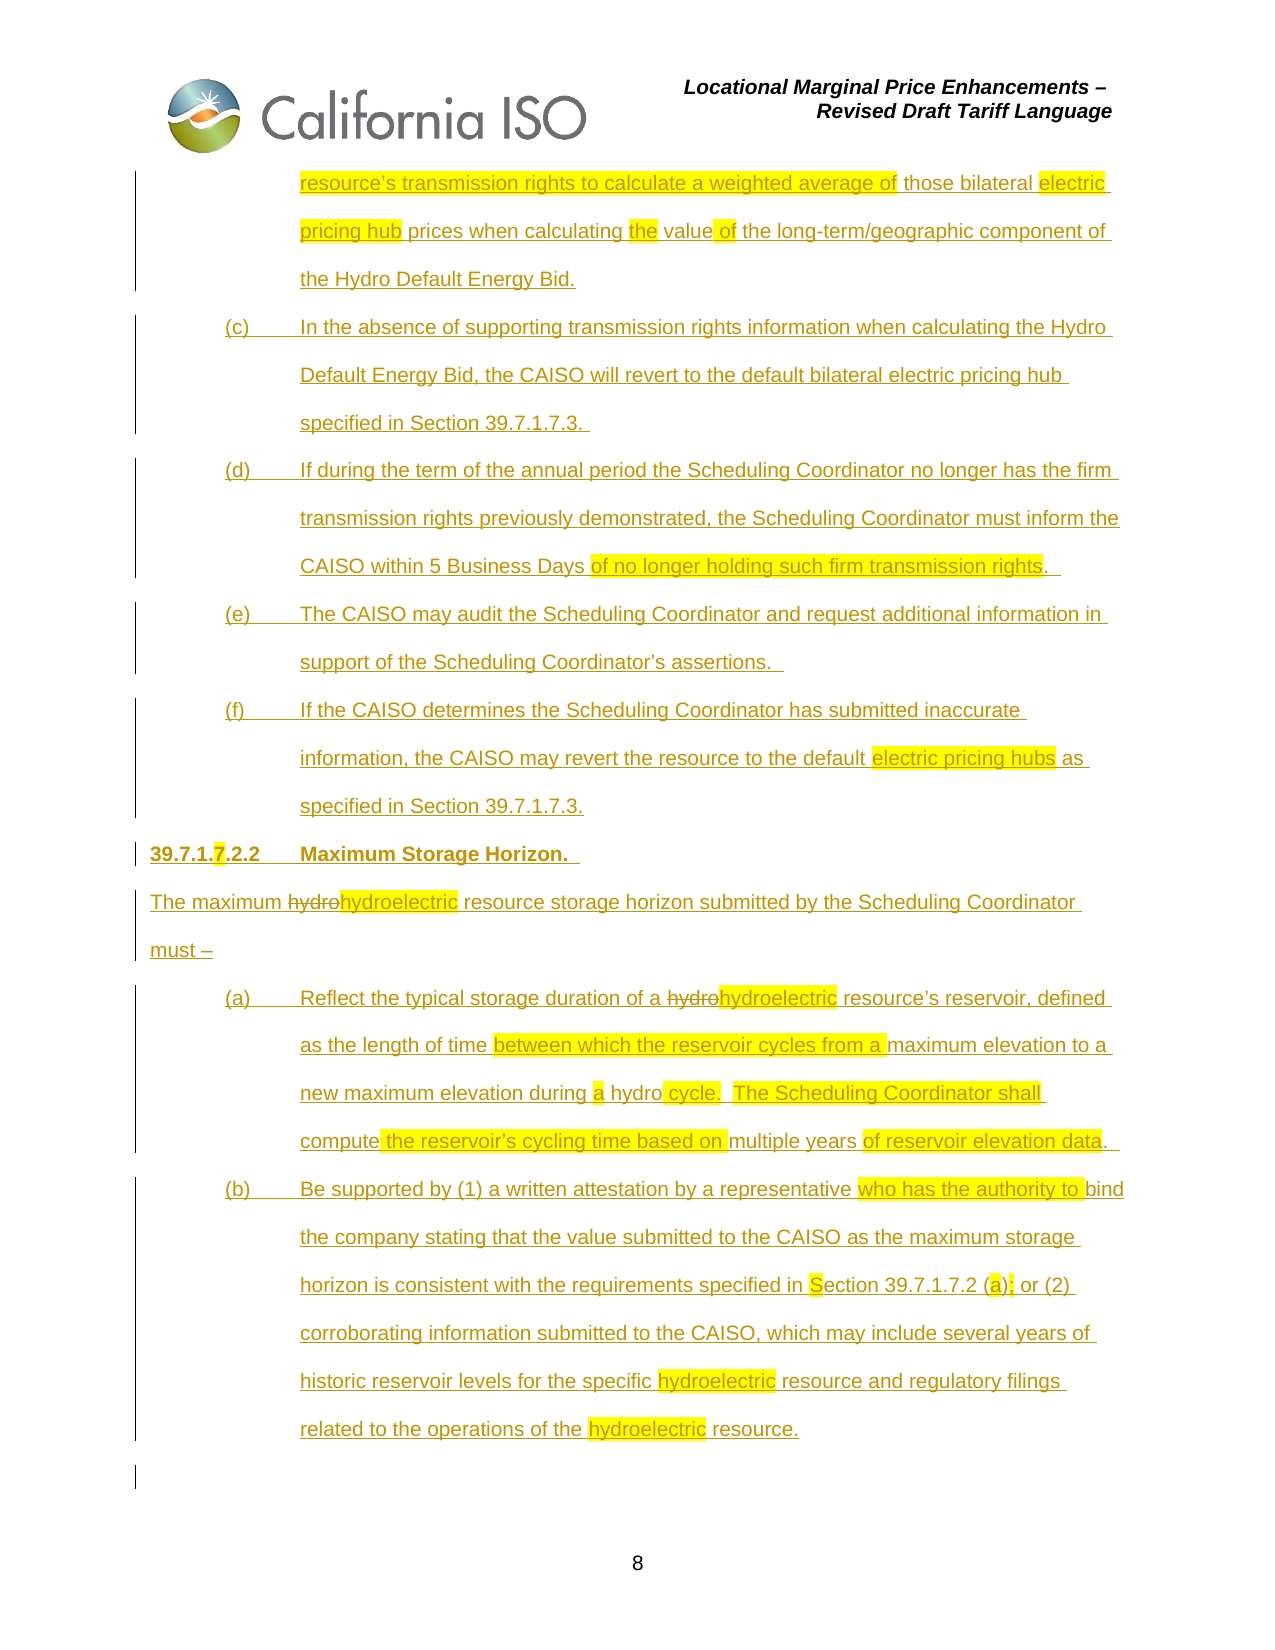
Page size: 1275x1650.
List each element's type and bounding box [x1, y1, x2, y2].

picture [161, 75, 591, 156]
